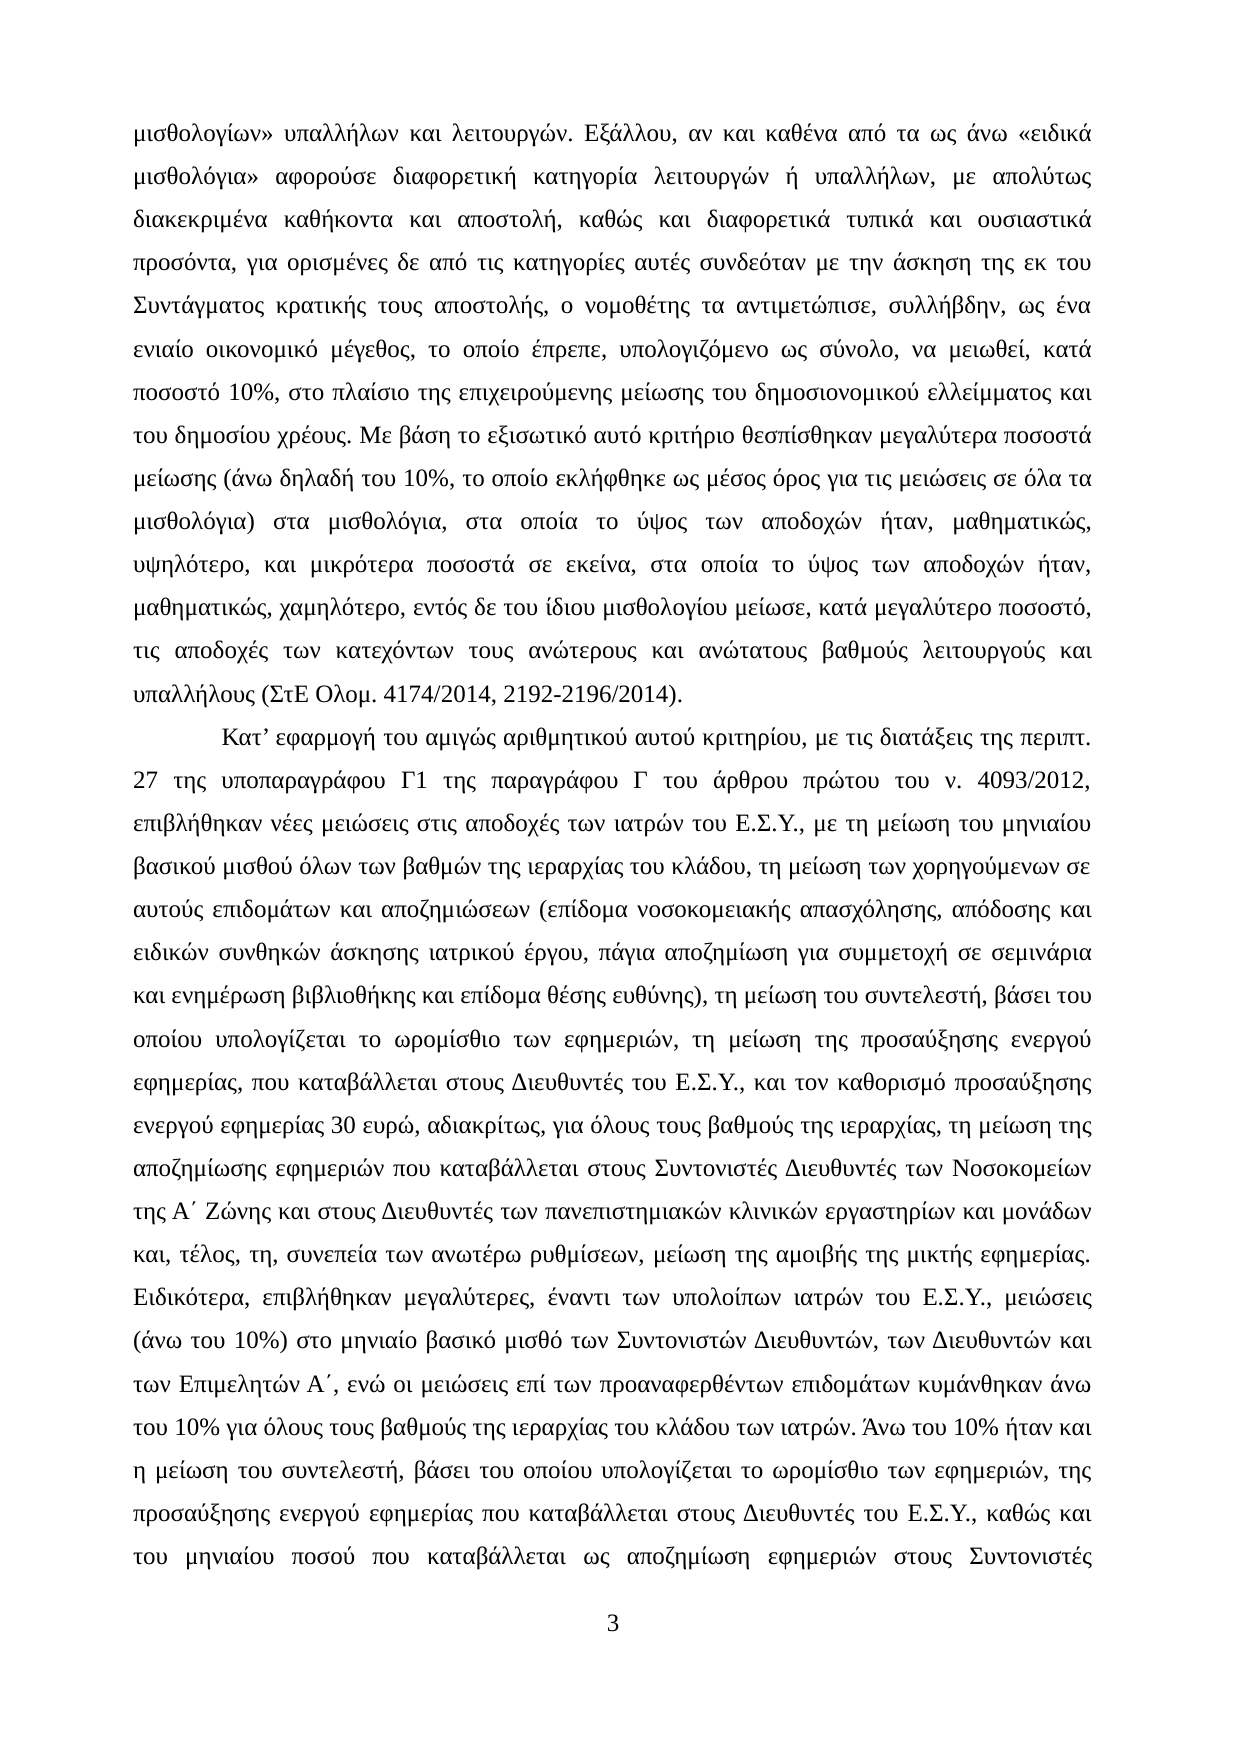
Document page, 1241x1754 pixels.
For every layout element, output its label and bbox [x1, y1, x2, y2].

text [133, 722, 1093, 1570]
text [133, 118, 1093, 707]
